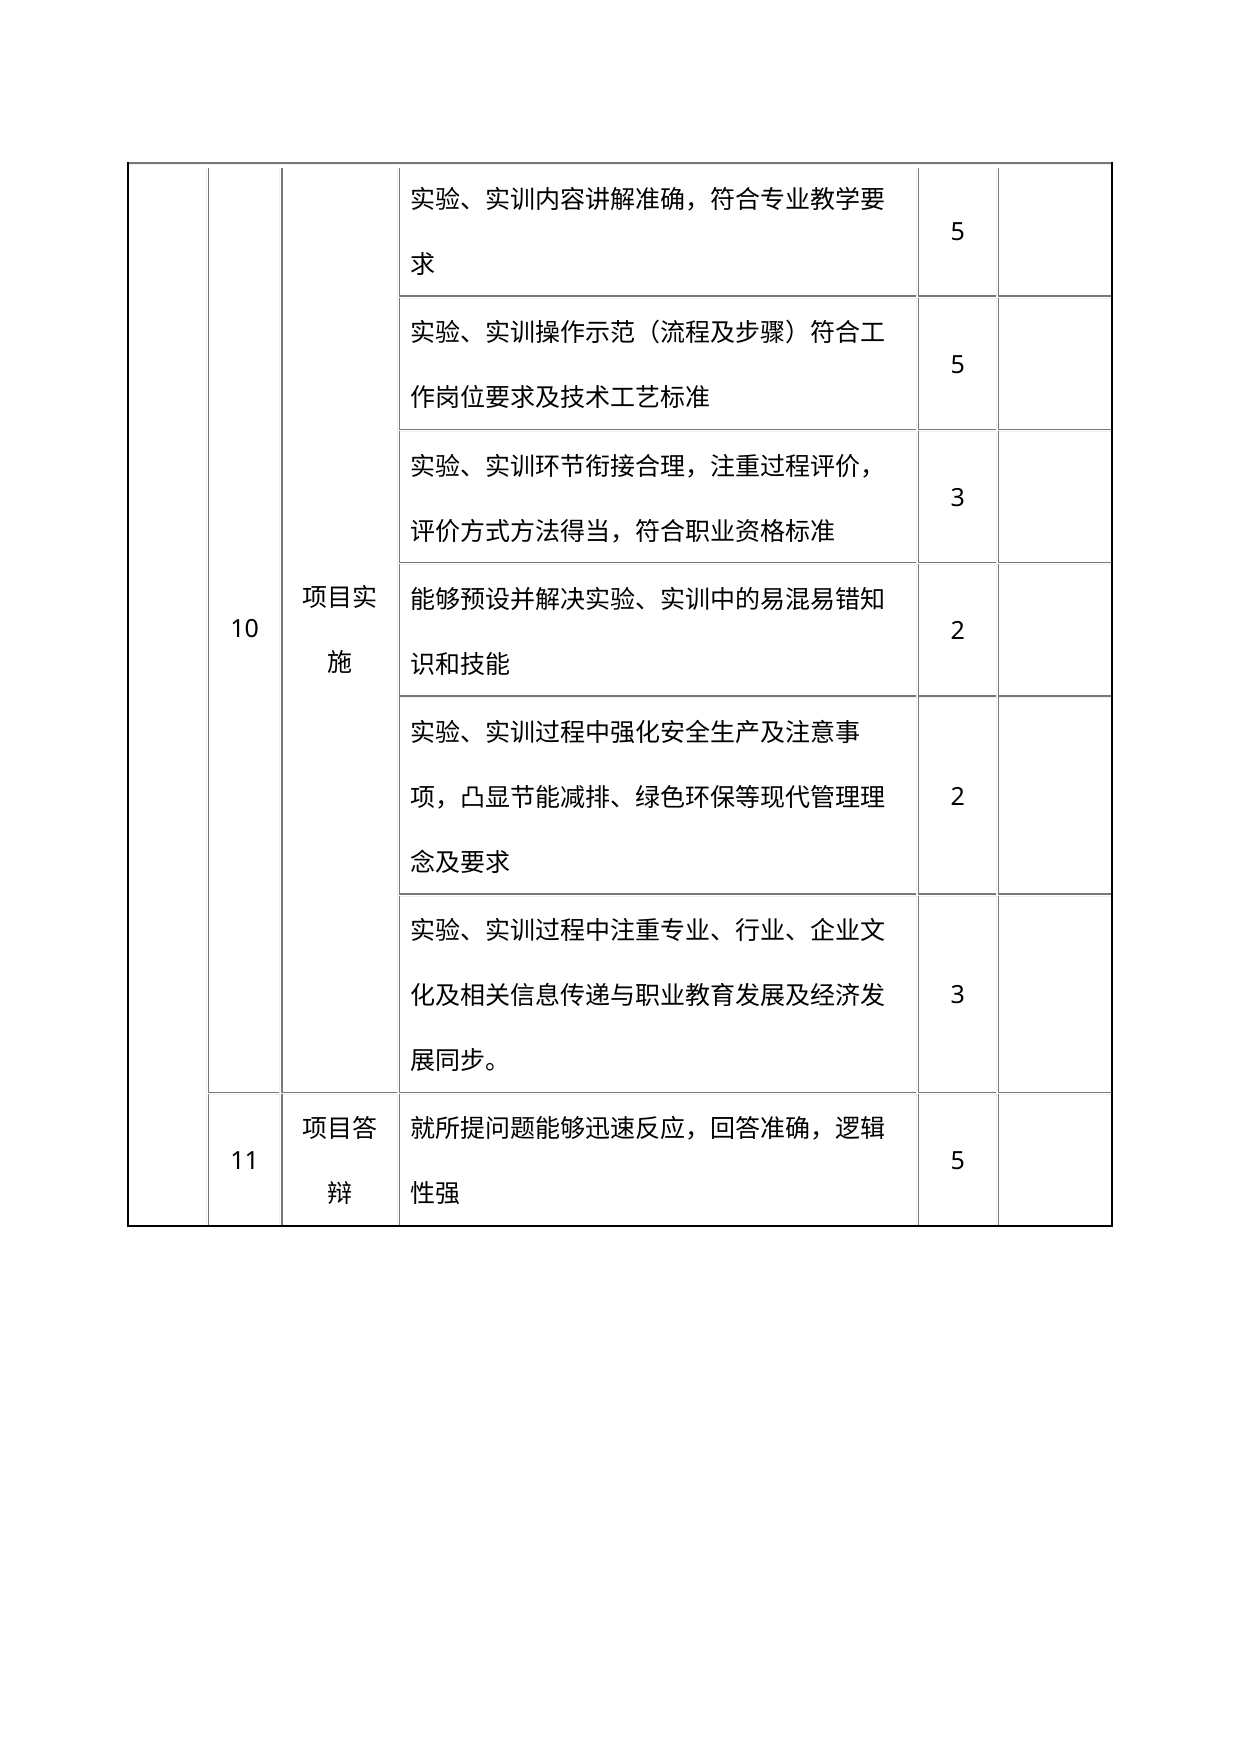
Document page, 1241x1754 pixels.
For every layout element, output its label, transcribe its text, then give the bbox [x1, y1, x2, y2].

table_cell [999, 299, 1111, 428]
table_cell 11 [209, 1095, 279, 1224]
table_cell 3 [919, 432, 996, 562]
table_cell 5 [919, 299, 996, 428]
table_cell 5 [918, 165, 997, 295]
table_cell 3 [919, 897, 996, 1091]
table_cell [998, 165, 1111, 295]
table_cell 实验、实训过程中强化安全生产及注意事项，凸显节能减排、绿色环保等现代管理理念及要求 [400, 698, 916, 893]
table_cell 2 [919, 698, 996, 893]
table_cell [999, 432, 1111, 562]
table_cell 实验、实训操作示范（流程及步骤）符合工作岗位要求及技术工艺标准 [400, 299, 916, 428]
table_cell 2 [919, 565, 996, 695]
table_cell 实验、实训内容讲解准确，符合专业教学要求 [399, 165, 917, 295]
table_cell [999, 698, 1111, 893]
table_cell 5 [919, 1095, 996, 1224]
table_cell [999, 1095, 1111, 1224]
table_cell 实验、实训过程中注重专业、行业、企业文化及相关信息传递与职业教育发展及经济发展同步。 [400, 897, 916, 1091]
table_cell 项目实施 [281, 165, 398, 1091]
table_cell [999, 897, 1111, 1091]
table_cell 就所提问题能够迅速反应，回答准确，逻辑性强 [400, 1095, 916, 1224]
table_cell 10 [208, 164, 281, 1091]
table_cell 项目答辩 [283, 1095, 397, 1224]
table_cell [999, 565, 1111, 695]
table_cell 能够预设并解决实验、实训中的易混易错知识和技能 [400, 565, 916, 695]
table_cell 实验、实训环节衔接合理，注重过程评价，评价方式方法得当，符合职业资格标准 [400, 432, 916, 562]
